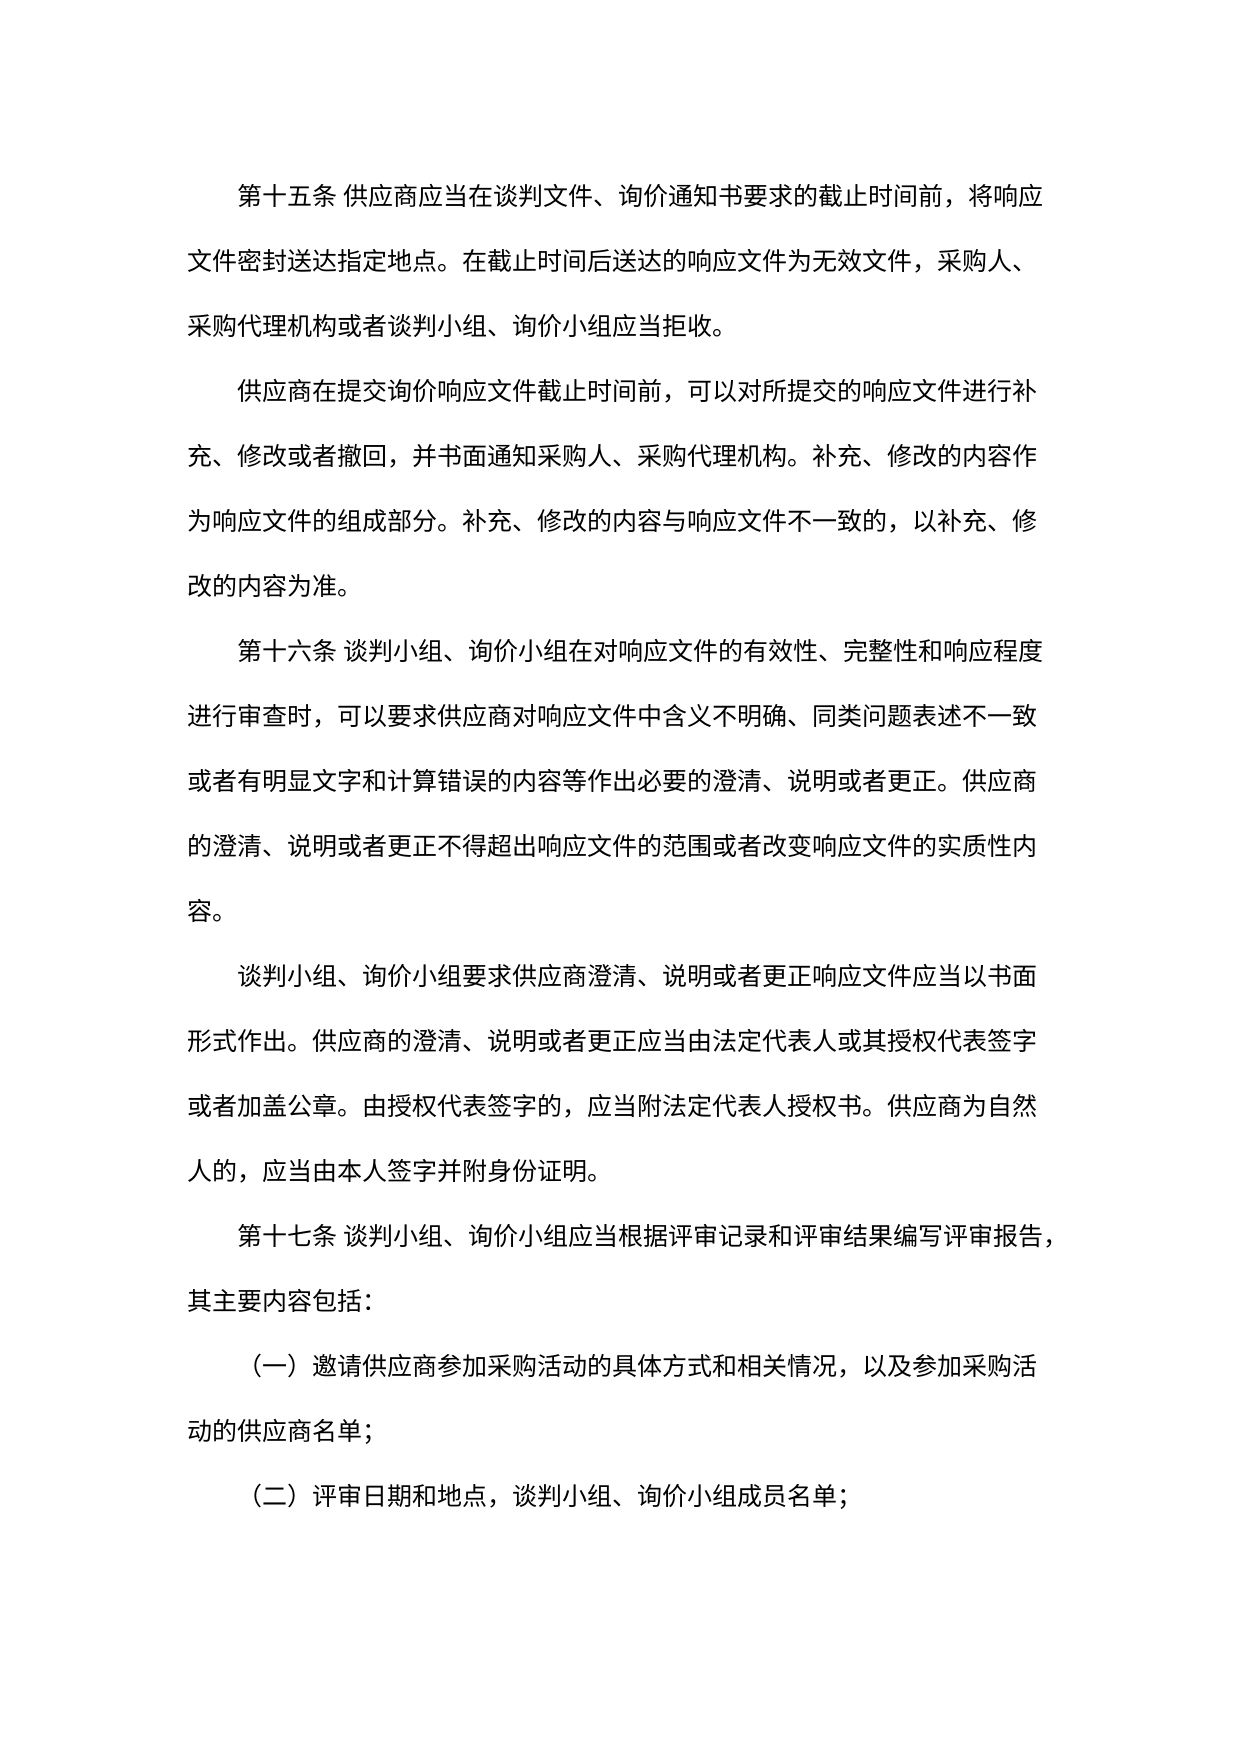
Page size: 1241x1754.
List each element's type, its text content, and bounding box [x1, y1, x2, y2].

text 谈判小组、询价小组要求供应商澄清、说明或者更正响应文件应当以书面形式作出。供应商的澄清、说明或者更正应当由法定代表人或其授权代表签字或者加盖公章。由授权代表签字的，应当附法定代表人授权书。供应商为自然人的，应当由本人签字并附身份证明。 [187, 942, 1053, 1202]
text 供应商在提交询价响应文件截止时间前，可以对所提交的响应文件进行补充、修改或者撤回，并书面通知采购人、采购代理机构。补充、修改的内容作为响应文件的组成部分。补充、修改的内容与响应文件不一致的，以补充、修改的内容为准。 [187, 357, 1053, 617]
text 第十七条 谈判小组、询价小组应当根据评审记录和评审结果编写评审报告，其主要内容包括： [187, 1202, 1053, 1332]
text 第十六条 谈判小组、询价小组在对响应文件的有效性、完整性和响应程度进行审查时，可以要求供应商对响应文件中含义不明确、同类问题表述不一致或者有明显文字和计算错误的内容等作出必要的澄清、说明或者更正。供应商的澄清、说明或者更正不得超出响应文件的范围或者改变响应文件的实质性内容。 [187, 617, 1053, 942]
text 第十五条 供应商应当在谈判文件、询价通知书要求的截止时间前，将响应文件密封送达指定地点。在截止时间后送达的响应文件为无效文件，采购人、采购代理机构或者谈判小组、询价小组应当拒收。 [187, 162, 1053, 357]
text （二）评审日期和地点，谈判小组、询价小组成员名单； [187, 1462, 1053, 1527]
text （一）邀请供应商参加采购活动的具体方式和相关情况，以及参加采购活动的供应商名单； [187, 1332, 1053, 1462]
